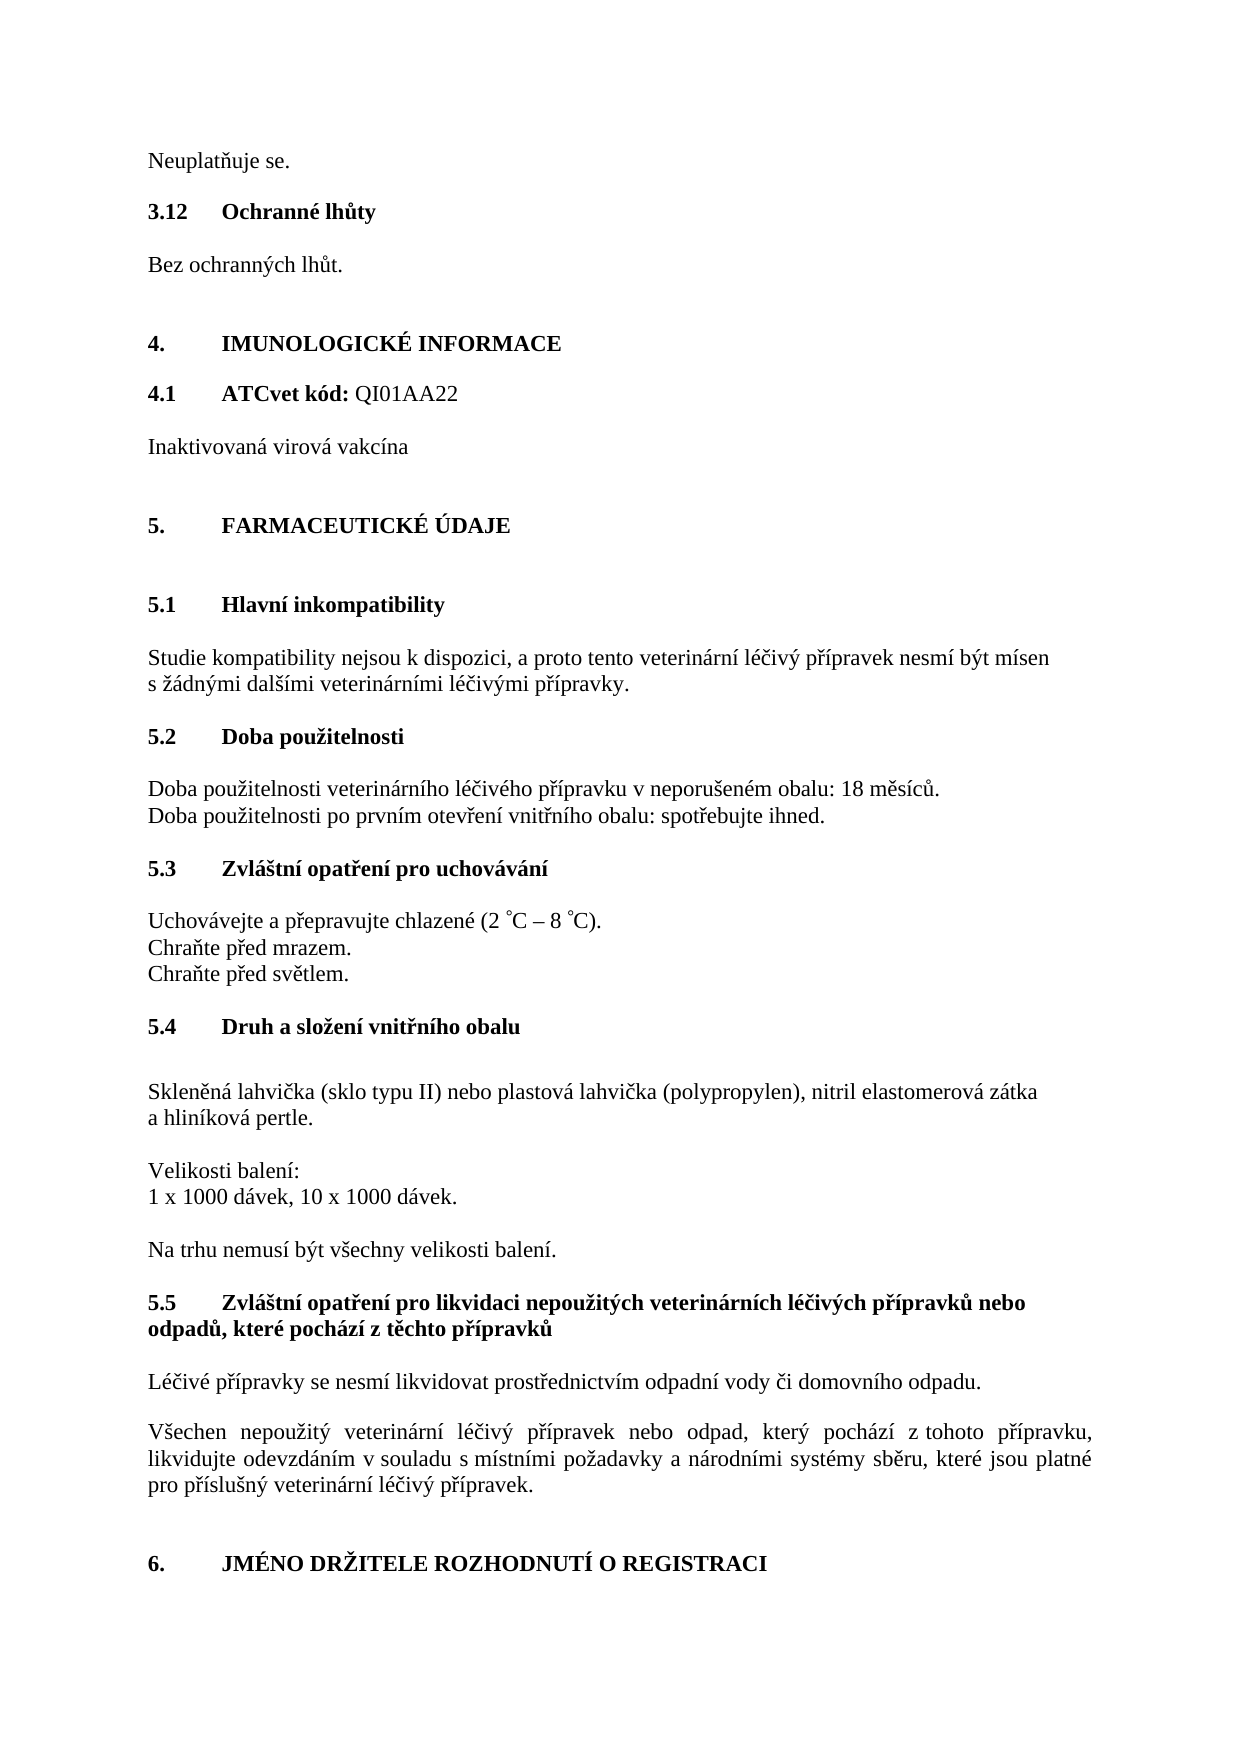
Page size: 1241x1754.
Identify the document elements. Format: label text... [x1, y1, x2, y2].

text 4. IMUNOLOGICKÉ INFORMACE [148, 330, 1093, 356]
text Doba použitelnosti veterinárního léčivého přípravku v neporušeném obalu: 18 měsíců. [148, 776, 1093, 802]
text Léčivé přípravky se nesmí likvidovat prostřednictvím odpadní vody či domovního odpadu. [148, 1368, 1093, 1394]
text 4.1 ATCvet kód: QI01AA22 [148, 380, 1093, 407]
text 1 x 1000 dávek, 10 x 1000 dávek. [148, 1183, 1093, 1210]
text Skleněná lahvička (sklo typu II) nebo plastová lahvička (polypropylen), nitril elastomerová zátka a hliníková pertle. [148, 1078, 1093, 1131]
text 5.1 Hlavní inkompatibility [148, 591, 1093, 617]
text Na trhu nemusí být všechny velikosti balení. [148, 1236, 1093, 1262]
text Studie kompatibility nejsou k dispozici, a proto tento veterinární léčivý přípravek nesmí být mísen s žádnými dalšími veterinárními léčivými přípravky. [148, 644, 1093, 696]
text Uchovávejte a přepravujte chlazené (2 C – 8 C). [148, 907, 1093, 934]
list Všechen nepoužitý veterinární léčivý přípravek nebo odpad, který pochází z tohoto přípravku, likvidujte odevzdáním v souladu s místními požadavky a národními systémy sběru, které jsou platné pro příslušný veterinární léčivý přípravek. [148, 1418, 1093, 1497]
text Doba použitelnosti po prvním otevření vnitřního obalu: spotřebujte ihned. [148, 802, 1093, 828]
text Chraňte před mrazem. [148, 934, 1093, 960]
text Chraňte před světlem. [148, 960, 1093, 986]
text Inaktivovaná virová vakcína [148, 433, 1093, 459]
text 5. FARMACEUTICKÉ ÚDAJE [148, 512, 1093, 538]
text 5.5 Zvláštní opatření pro likvidaci nepoužitých veterinárních léčivých přípravků nebo odpadů, které pochází z těchto přípravků [148, 1289, 1093, 1341]
text 5.2 Doba použitelnosti [148, 723, 1093, 749]
text Neuplatňuje se. [148, 148, 1093, 174]
text Velikosti balení: [148, 1157, 1093, 1183]
text 5.4 Druh a složení vnitřního obalu [148, 1013, 1093, 1039]
text 3.12 Ochranné lhůty [148, 198, 1093, 224]
text 6. JMÉNO DRŽITELE ROZHODNUTÍ O REGISTRACI [148, 1550, 1093, 1576]
list Bez ochranných lhůt. [148, 251, 1093, 277]
text 5.3 Zvláštní opatření pro uchovávání [148, 854, 1093, 881]
